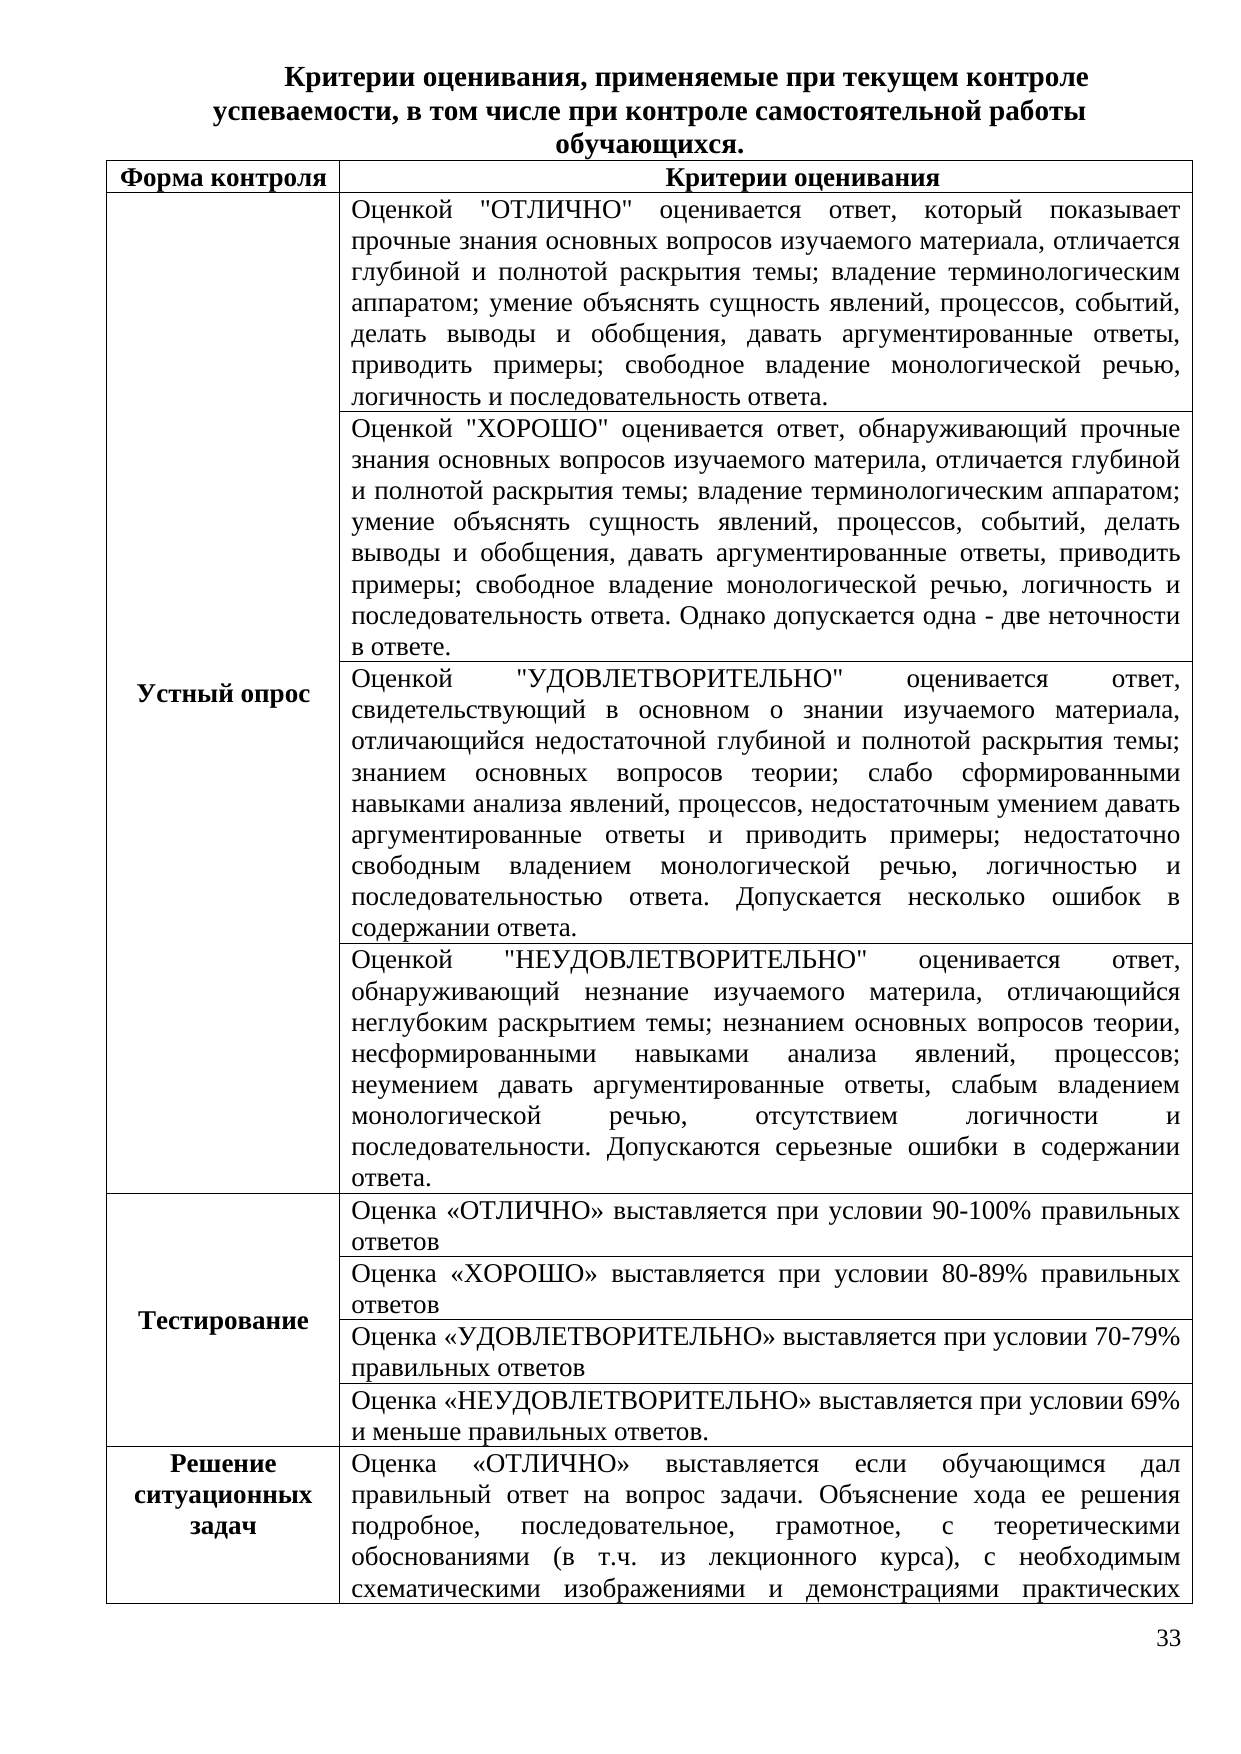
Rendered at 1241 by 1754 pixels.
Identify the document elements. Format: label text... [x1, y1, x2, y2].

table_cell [340, 1447, 1192, 1603]
table_cell Оценкой "ХОРОШО" оценивается ответ, обнаруживающий прочные знания основных вопросов изучаемого материла, отличается глубиной и полнотой раскрытия темы; владение терминологическим аппаратом; умение объяснять сущность явлений, процессов, событий, делать выводы и обобщения, давать аргументированные ответы, приводить примеры; свободное владение монологической речью, логичность и последовательность ответа. Однако допускается одна - две неточности в ответе. [340, 412, 1192, 661]
table_cell Оценка «НЕУДОВЛЕТВОРИТЕЛЬНО» выставляется при условии 69% и меньше правильных ответов. [340, 1384, 1192, 1446]
table_header Критерии оценивания [340, 161, 1192, 192]
table_header Форма контроля [107, 161, 339, 192]
table_cell Оценкой "ОТЛИЧНО" оценивается ответ, который показывает прочные знания основных вопросов изучаемого материала, отличается глубиной и полнотой раскрытия темы; владение терминологическим аппаратом; умение объяснять сущность явлений, процессов, событий, делать выводы и обобщения, давать аргументированные ответы, приводить примеры; свободное владение монологической речью, логичность и последовательность ответа. [340, 193, 1192, 411]
table_cell Оценка «УДОВЛЕТВОРИТЕЛЬНО» выставляется при условии 70-79% правильных ответов [340, 1320, 1192, 1383]
text Критерии оценивания, применяемые при текущем контроле успеваемости, в том числе при контроле самостоятельной работы обучающихся. [118, 59, 1181, 160]
table_cell Оценкой "УДОВЛЕТВОРИТЕЛЬНО" оценивается ответ, свидетельствующий в основном о знании изучаемого материала, отличающийся недостаточной глубиной и полнотой раскрытия темы; знанием основных вопросов теории; слабо сформированными навыками анализа явлений, процессов, недостаточным умением давать аргументированные ответы и приводить примеры; недостаточно свободным владением монологической речью, логичностью и последовательностью ответа. Допускается несколько ошибок в содержании ответа. [340, 662, 1192, 942]
table_cell Оценка «ОТЛИЧНО» выставляется при условии 90-100% правильных ответов [340, 1194, 1192, 1256]
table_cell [107, 1447, 339, 1603]
table_cell Тестирование [107, 1194, 339, 1446]
table_cell Оценкой "НЕУДОВЛЕТВОРИТЕЛЬНО" оценивается ответ, обнаруживающий незнание изучаемого материла, отличающийся неглубоким раскрытием темы; незнанием основных вопросов теории, несформированными навыками анализа явлений, процессов; неумением давать аргументированные ответы, слабым владением монологической речью, отсутствием логичности и последовательности. Допускаются серьезные ошибки в содержании ответа. [340, 944, 1192, 1193]
table_cell Устный опрос [107, 193, 339, 1193]
table_cell Оценка «ХОРОШО» выставляется при условии 80-89% правильных ответов [340, 1257, 1192, 1319]
